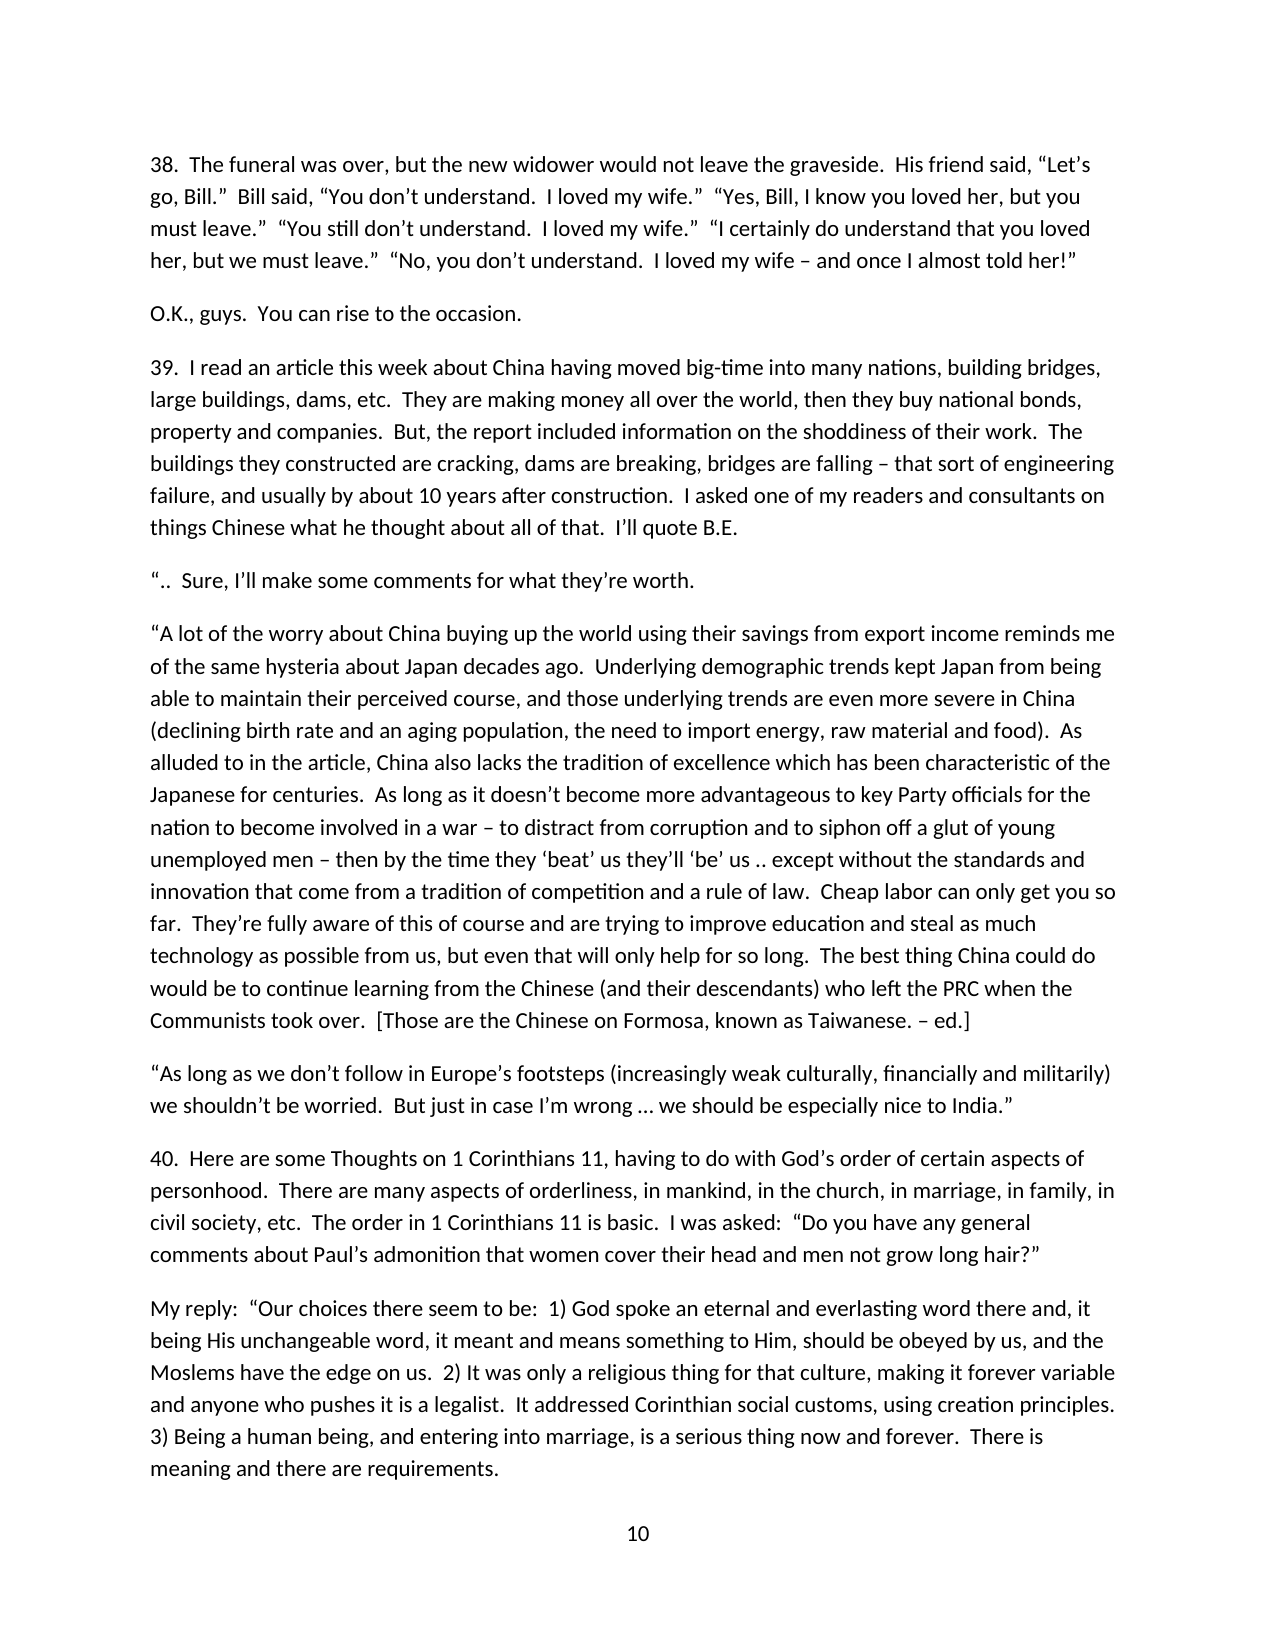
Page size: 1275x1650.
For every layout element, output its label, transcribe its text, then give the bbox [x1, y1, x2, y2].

text O.K., guys. You can rise to the occasion. [150, 299, 1125, 328]
text 39. I read an article this week about China having moved big-time into many nations, building bridges, large buildings, dams, etc. They are making money all over the world, then they buy national bonds, property and companies. But, the report included information on the shoddiness of their work. The buildings they constructed are cracking, dams are breaking, bridges are falling – that sort of engineering failure, and usually by about 10 years after construction. I asked one of my readers and consultants on things Chinese what he thought about all of that. I’ll quote B.E. [150, 353, 1125, 542]
text My reply: “Our choices there seem to be: 1) God spoke an eternal and everlasting word there and, it being His unchangeable word, it meant and means something to Him, should be obeyed by us, and the Moslems have the edge on us. 2) It was only a religious thing for that culture, making it forever variable and anyone who pushes it is a legalist. It addressed Corinthian social customs, using creation principles. 3) Being a human being, and entering into marriage, is a serious thing now and forever. There is meaning and there are requirements. [150, 1294, 1125, 1483]
text “As long as we don’t follow in Europe’s footsteps (increasingly weak culturally, financially and militarily) we shouldn’t be worried. But just in case I’m wrong … we should be especially nice to India.” [150, 1059, 1125, 1119]
text “A lot of the worry about China buying up the world using their savings from export income reminds me of the same hysteria about Japan decades ago. Underlying demographic trends kept Japan from being able to maintain their perceived course, and those underlying trends are even more severe in China (declining birth rate and an aging population, the need to import energy, raw material and food). As alluded to in the article, China also lacks the tradition of excellence which has been characteristic of the Japanese for centuries. As long as it doesn’t become more advantageous to key Party officials for the nation to become involved in a war – to distract from corruption and to siphon off a glut of young unemployed men – then by the time they ‘beat’ us they’ll ‘be’ us .. except without the standards and innovation that come from a tradition of competition and a rule of law. Cheap labor can only get you so far. They’re fully aware of this of course and are trying to improve education and steal as much technology as possible from us, but even that will only help for so long. The best thing China could do would be to continue learning from the Chinese (and their descendants) who left the PRC when the Communists took over. [Those are the Chinese on Formosa, known as Taiwanese. – ed.] [150, 619, 1125, 1034]
text “.. Sure, I’ll make some comments for what they’re worth. [150, 567, 1125, 594]
text 38. The funeral was over, but the new widower would not leave the graveside. His friend said, “Let’s go, Bill.” Bill said, “You don’t understand. I loved my wife.” “Yes, Bill, I know you loved her, but you must leave.” “You still don’t understand. I loved my wife.” “I certainly do understand that you loved her, but we must leave.” “No, you don’t understand. I loved my wife – and once I almost told her!” [150, 150, 1125, 274]
text 40. Here are some Thoughts on 1 Corinthians 11, having to do with God’s order of certain aspects of personhood. There are many aspects of orderliness, in mankind, in the church, in marriage, in family, in civil society, etc. The order in 1 Corinthians 11 is basic. I was asked: “Do you have any general comments about Paul’s admonition that women cover their head and men not grow long hair?” [150, 1144, 1125, 1269]
